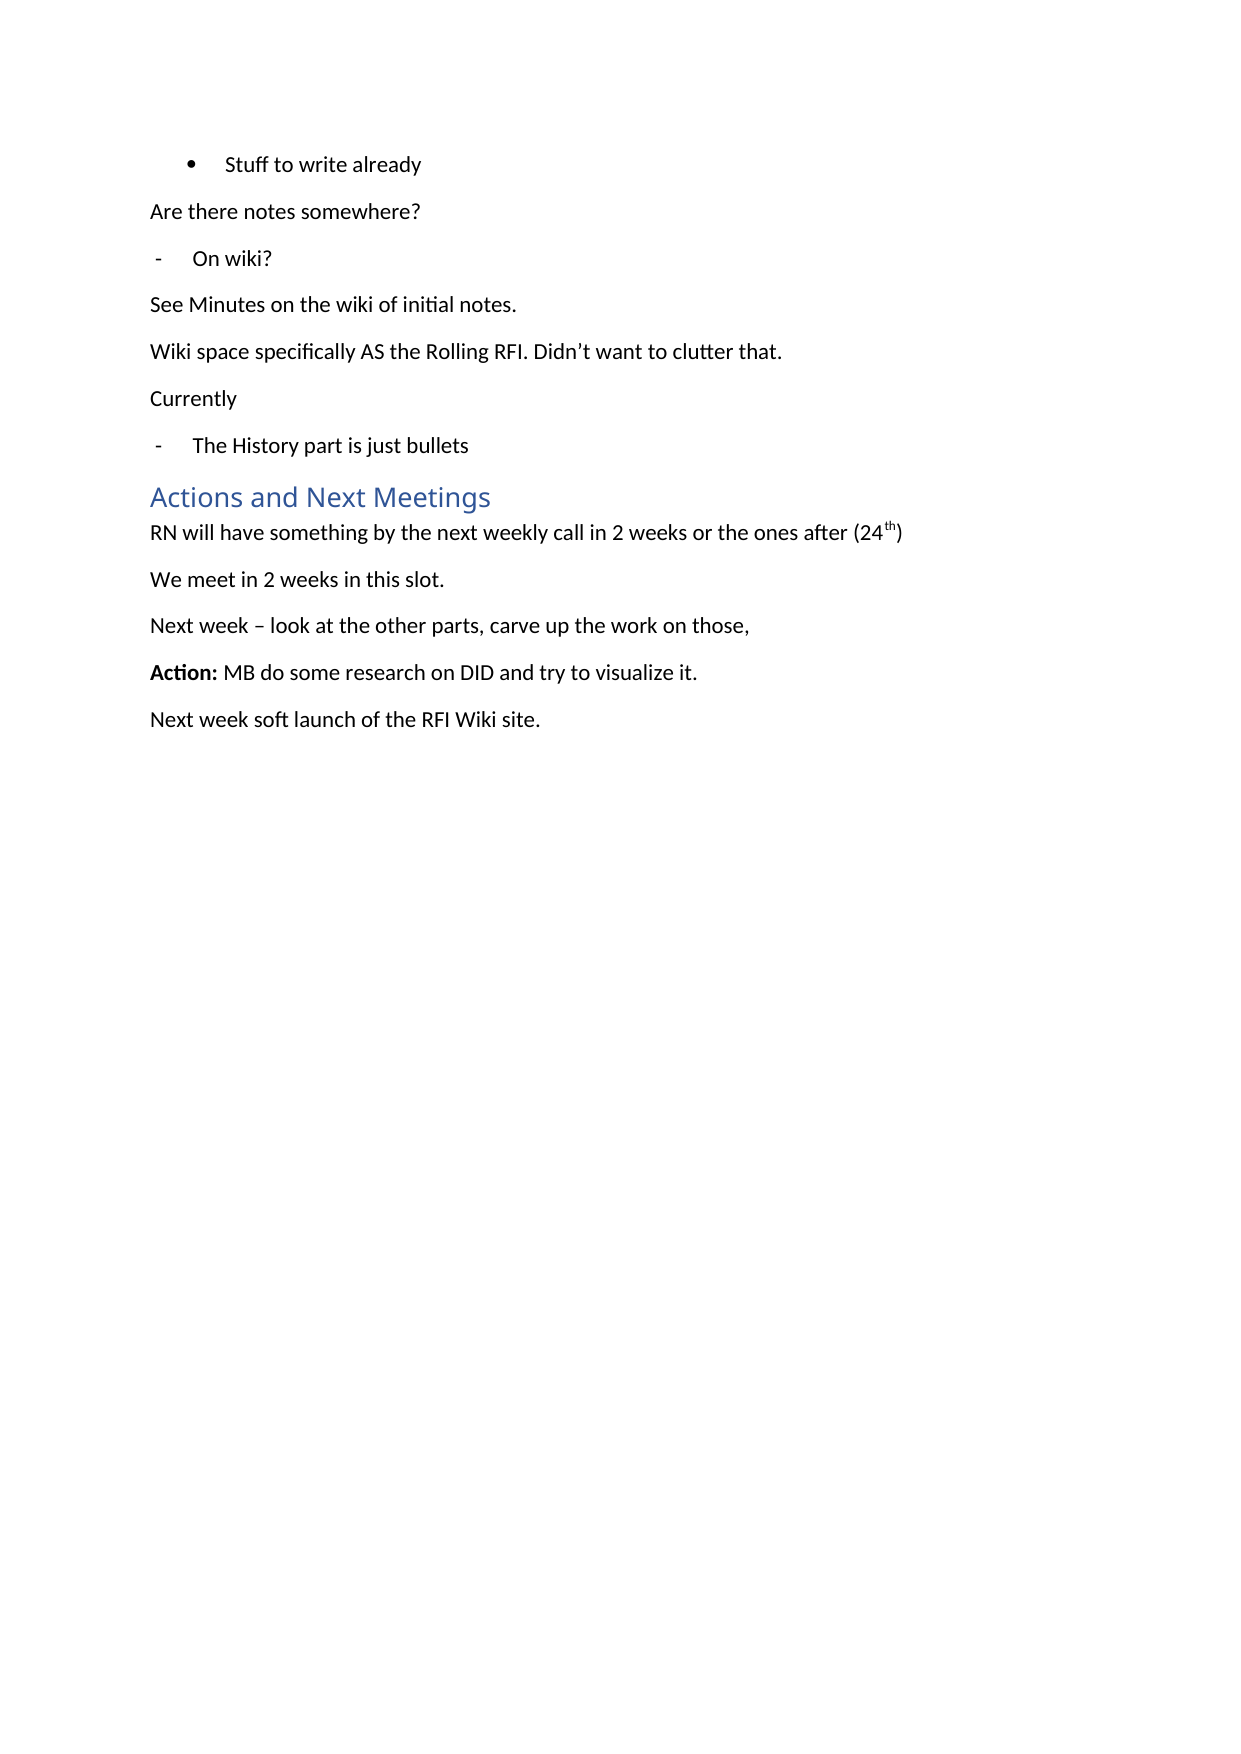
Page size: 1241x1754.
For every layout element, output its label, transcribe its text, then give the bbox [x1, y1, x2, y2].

list On wiki? [155, 244, 1090, 272]
subtitle Actions and Next Meetings [150, 478, 1090, 515]
list Stuff to write already [187, 150, 1090, 178]
list The History part is just bullets [155, 431, 1090, 459]
text Action: MB do some research on DID and try to visualize it. [150, 658, 1090, 687]
text Are there notes somewhere? [150, 197, 1090, 225]
text Next week soft launch of the RFI Wiki site. [150, 705, 1090, 733]
text We meet in 2 weeks in this slot. [150, 565, 1090, 593]
text Next week – look at the other parts, carve up the work on those, [150, 612, 1090, 640]
text Wiki space specifically AS the Rolling RFI. Didn’t want to clutter that. [150, 337, 1090, 366]
text RN will have something by the next weekly call in 2 weeks or the ones after (24th) [150, 518, 1090, 546]
text Currently [150, 384, 1090, 412]
text See Minutes on the wiki of initial notes. [150, 291, 1090, 319]
